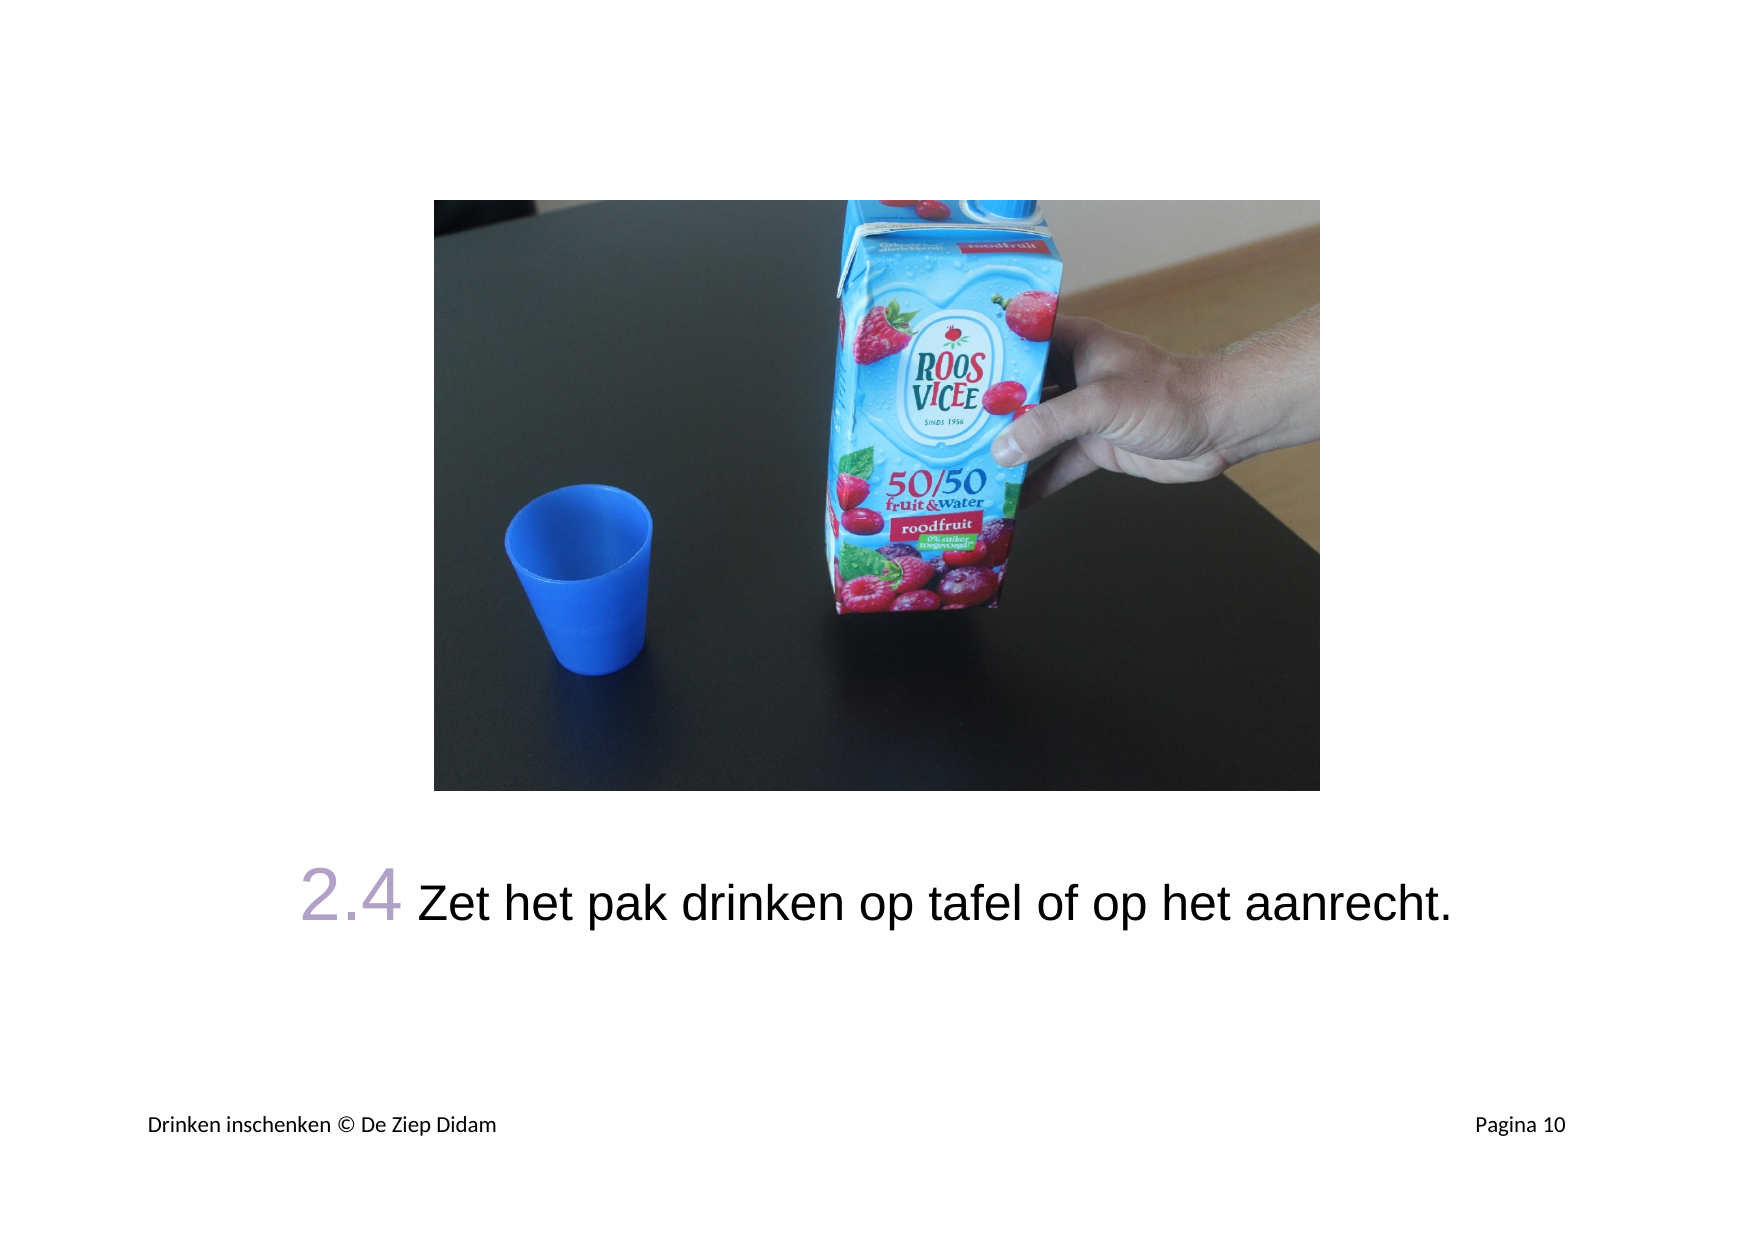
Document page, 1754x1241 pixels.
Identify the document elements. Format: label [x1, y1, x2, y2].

picture [434, 200, 1320, 791]
